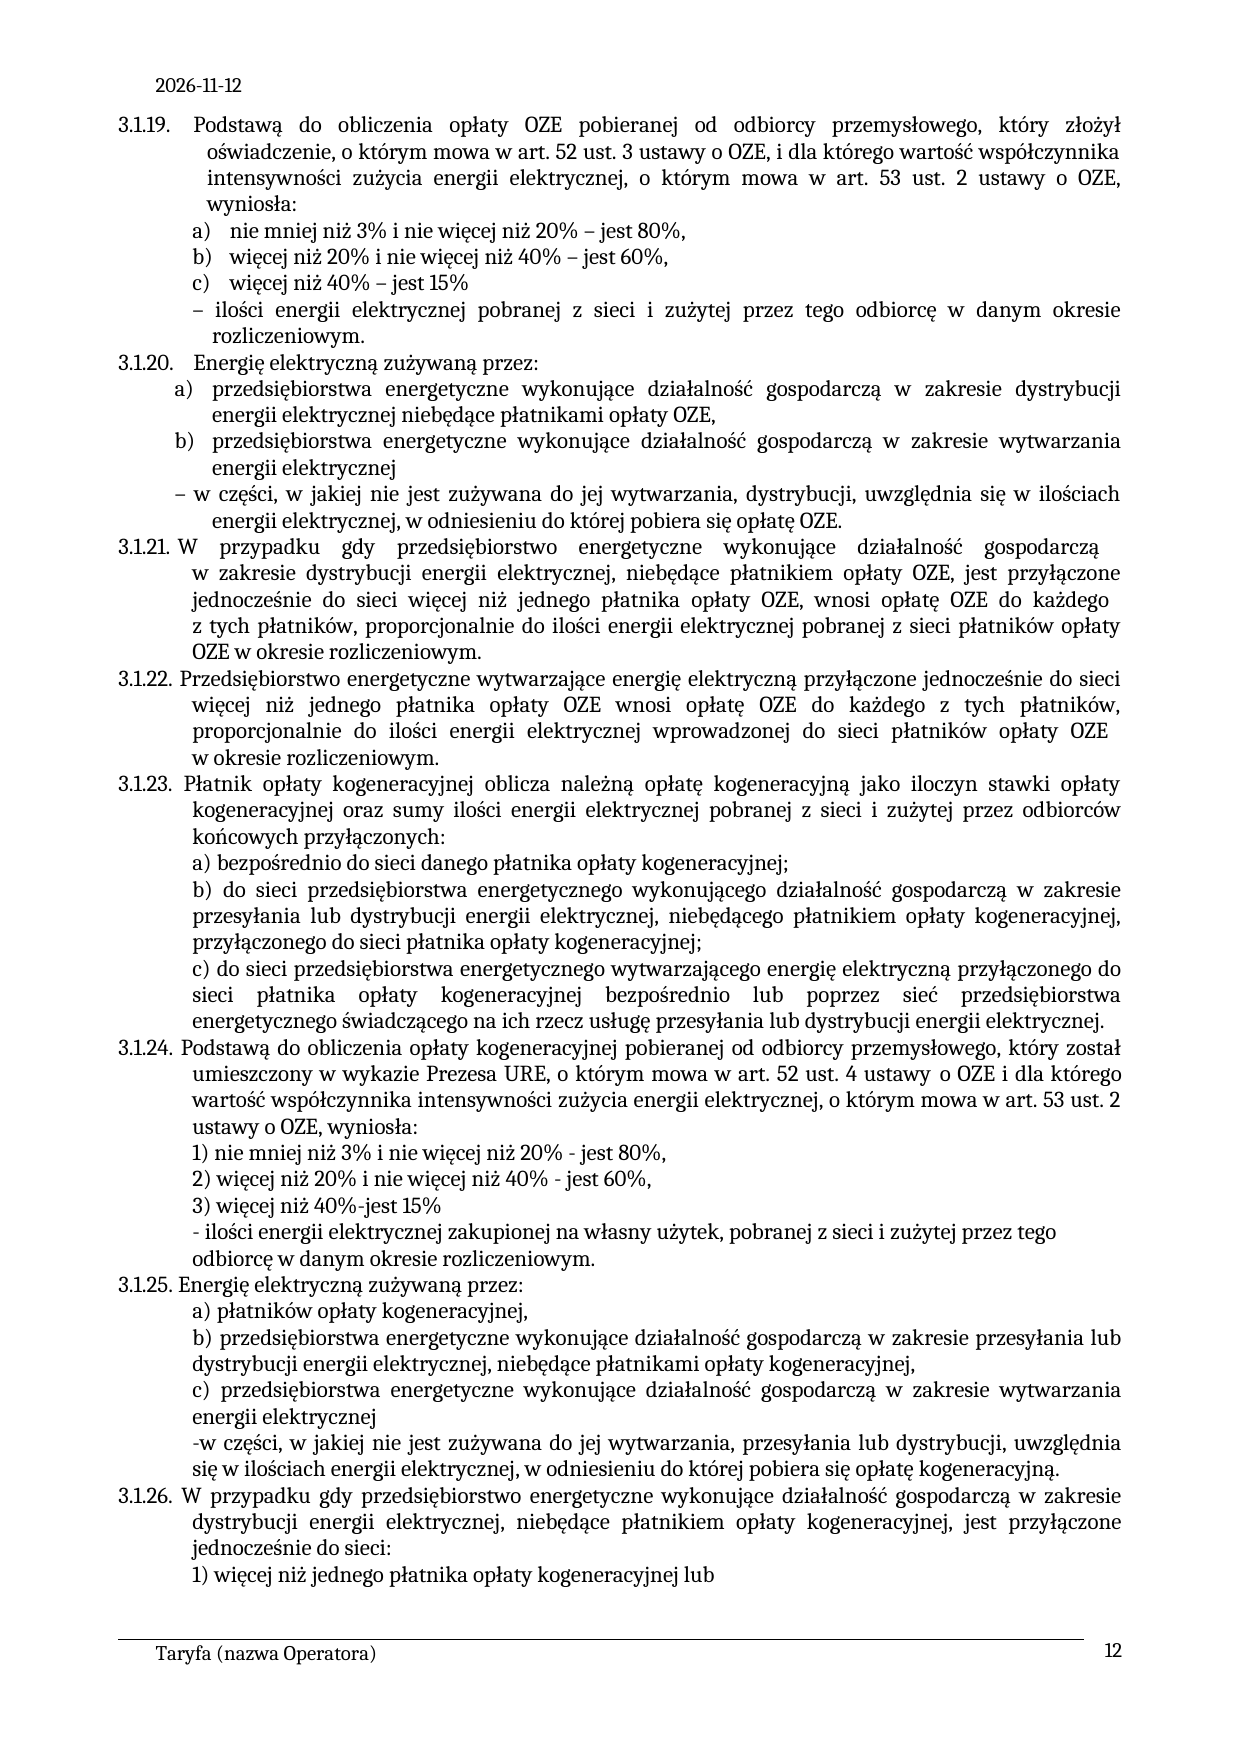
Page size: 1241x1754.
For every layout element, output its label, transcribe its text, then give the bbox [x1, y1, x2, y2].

list nie mniej niż 3% i nie więcej niż 20% – jest 80%, [192, 217, 1122, 244]
text c) przedsiębiorstwa energetyczne wykonujące działalność gospodarczą w zakresie wytwarzania energii elektrycznej [192, 1377, 1122, 1430]
text 1) nie mniej niż 3% i nie więcej niż 20% - jest 80%, [192, 1140, 1122, 1166]
text -w części, w jakiej nie jest zużywana do jej wytwarzania, przesyłania lub dystrybucji, uwzględnia się w ilościach energii elektrycznej, w odniesieniu do której pobiera się opłatę kogeneracyjną. [192, 1430, 1122, 1482]
list więcej niż 20% i nie więcej niż 40% – jest 60%, [192, 244, 1122, 270]
text 3.1.21. W przypadku gdy przedsiębiorstwo energetyczne wykonujące działalność gospodarczą w zakresie dystrybucji energii elektrycznej, niebędące płatnikiem opłaty OZE, jest przyłączone jednocześnie do sieci więcej niż jednego płatnika opłaty OZE, wnosi opłatę OZE do każdego z tych płatników, proporcjonalnie do ilości energii elektrycznej pobranej z sieci płatników opłaty OZE w okresie rozliczeniowym. [118, 534, 1122, 666]
list Energię elektryczną zużywaną przez: [118, 349, 1122, 376]
text 3.1.22. Przedsiębiorstwo energetyczne wytwarzające energię elektryczną przyłączone jednocześnie do sieci więcej niż jednego płatnika opłaty OZE wnosi opłatę OZE do każdego z tych płatników, proporcjonalnie do ilości energii elektrycznej wprowadzonej do sieci płatników opłaty OZE w okresie rozliczeniowym. [118, 666, 1122, 771]
list Podstawą do obliczenia opłaty OZE pobieranej od odbiorcy przemysłowego, który złożył oświadczenie, o którym mowa w art. 52 ust. 3 ustawy o OZE, i dla którego wartość współczynnika intensywności zużycia energii elektrycznej, o którym mowa w art. 53 ust. 2 ustawy o OZE, wyniosła: [118, 112, 1122, 217]
text – w części, w jakiej nie jest zużywana do jej wytwarzania, dystrybucji, uwzględnia się w ilościach energii elektrycznej, w odniesieniu do której pobiera się opłatę OZE. [174, 481, 1122, 534]
text b) do sieci przedsiębiorstwa energetycznego wykonującego działalność gospodarczą w zakresie przesyłania lub dystrybucji energii elektrycznej, niebędącego płatnikiem opłaty kogeneracyjnej, przyłączonego do sieci płatnika opłaty kogeneracyjnej; [192, 876, 1122, 955]
text 3.1.25. Energię elektryczną zużywaną przez: [118, 1272, 1122, 1298]
text 1) więcej niż jednego płatnika opłaty kogeneracyjnej lub [192, 1562, 1122, 1588]
text – ilości energii elektrycznej pobranej z sieci i zużytej przez tego odbiorcę w danym okresie rozliczeniowym. [192, 297, 1122, 349]
text - ilości energii elektrycznej zakupionej na własny użytek, pobranej z sieci i zużytej przez tego odbiorcę w danym okresie rozliczeniowym. [192, 1219, 1122, 1272]
text a) płatników opłaty kogeneracyjnej, [192, 1298, 1122, 1324]
text 3.1.24. Podstawą do obliczenia opłaty kogeneracyjnej pobieranej od odbiorcy przemysłowego, który został umieszczony w wykazie Prezesa URE, o którym mowa w art. 52 ust. 4 ustawy o OZE i dla którego wartość współczynnika intensywności zużycia energii elektrycznej, o którym mowa w art. 53 ust. 2 ustawy o OZE, wyniosła: [118, 1034, 1122, 1140]
text 2) więcej niż 20% i nie więcej niż 40% - jest 60%, [192, 1166, 1122, 1193]
text a) bezpośrednio do sieci danego płatnika opłaty kogeneracyjnej; [192, 850, 1122, 876]
text c) do sieci przedsiębiorstwa energetycznego wytwarzającego energię elektryczną przyłączonego do sieci płatnika opłaty kogeneracyjnej bezpośrednio lub poprzez sieć przedsiębiorstwa energetycznego świadczącego na ich rzecz usługę przesyłania lub dystrybucji energii elektrycznej. [192, 955, 1122, 1034]
text 3.1.23. Płatnik opłaty kogeneracyjnej oblicza należną opłatę kogeneracyjną jako iloczyn stawki opłaty kogeneracyjnej oraz sumy ilości energii elektrycznej pobranej z sieci i zużytej przez odbiorców końcowych przyłączonych: [118, 771, 1122, 850]
text b) przedsiębiorstwa energetyczne wykonujące działalność gospodarczą w zakresie przesyłania lub dystrybucji energii elektrycznej, niebędące płatnikami opłaty kogeneracyjnej, [192, 1324, 1122, 1377]
list przedsiębiorstwa energetyczne wykonujące działalność gospodarczą w zakresie wytwarzania energii elektrycznej [174, 428, 1122, 481]
text 3.1.26. W przypadku gdy przedsiębiorstwo energetyczne wykonujące działalność gospodarczą w zakresie dystrybucji energii elektrycznej, niebędące płatnikiem opłaty kogeneracyjnej, jest przyłączone jednocześnie do sieci: [118, 1482, 1122, 1562]
list przedsiębiorstwa energetyczne wykonujące działalność gospodarczą w zakresie dystrybucji energii elektrycznej niebędące płatnikami opłaty OZE, [174, 376, 1122, 428]
list więcej niż 40% – jest 15% [192, 270, 1122, 297]
text 3) więcej niż 40%-jest 15% [192, 1193, 1122, 1219]
